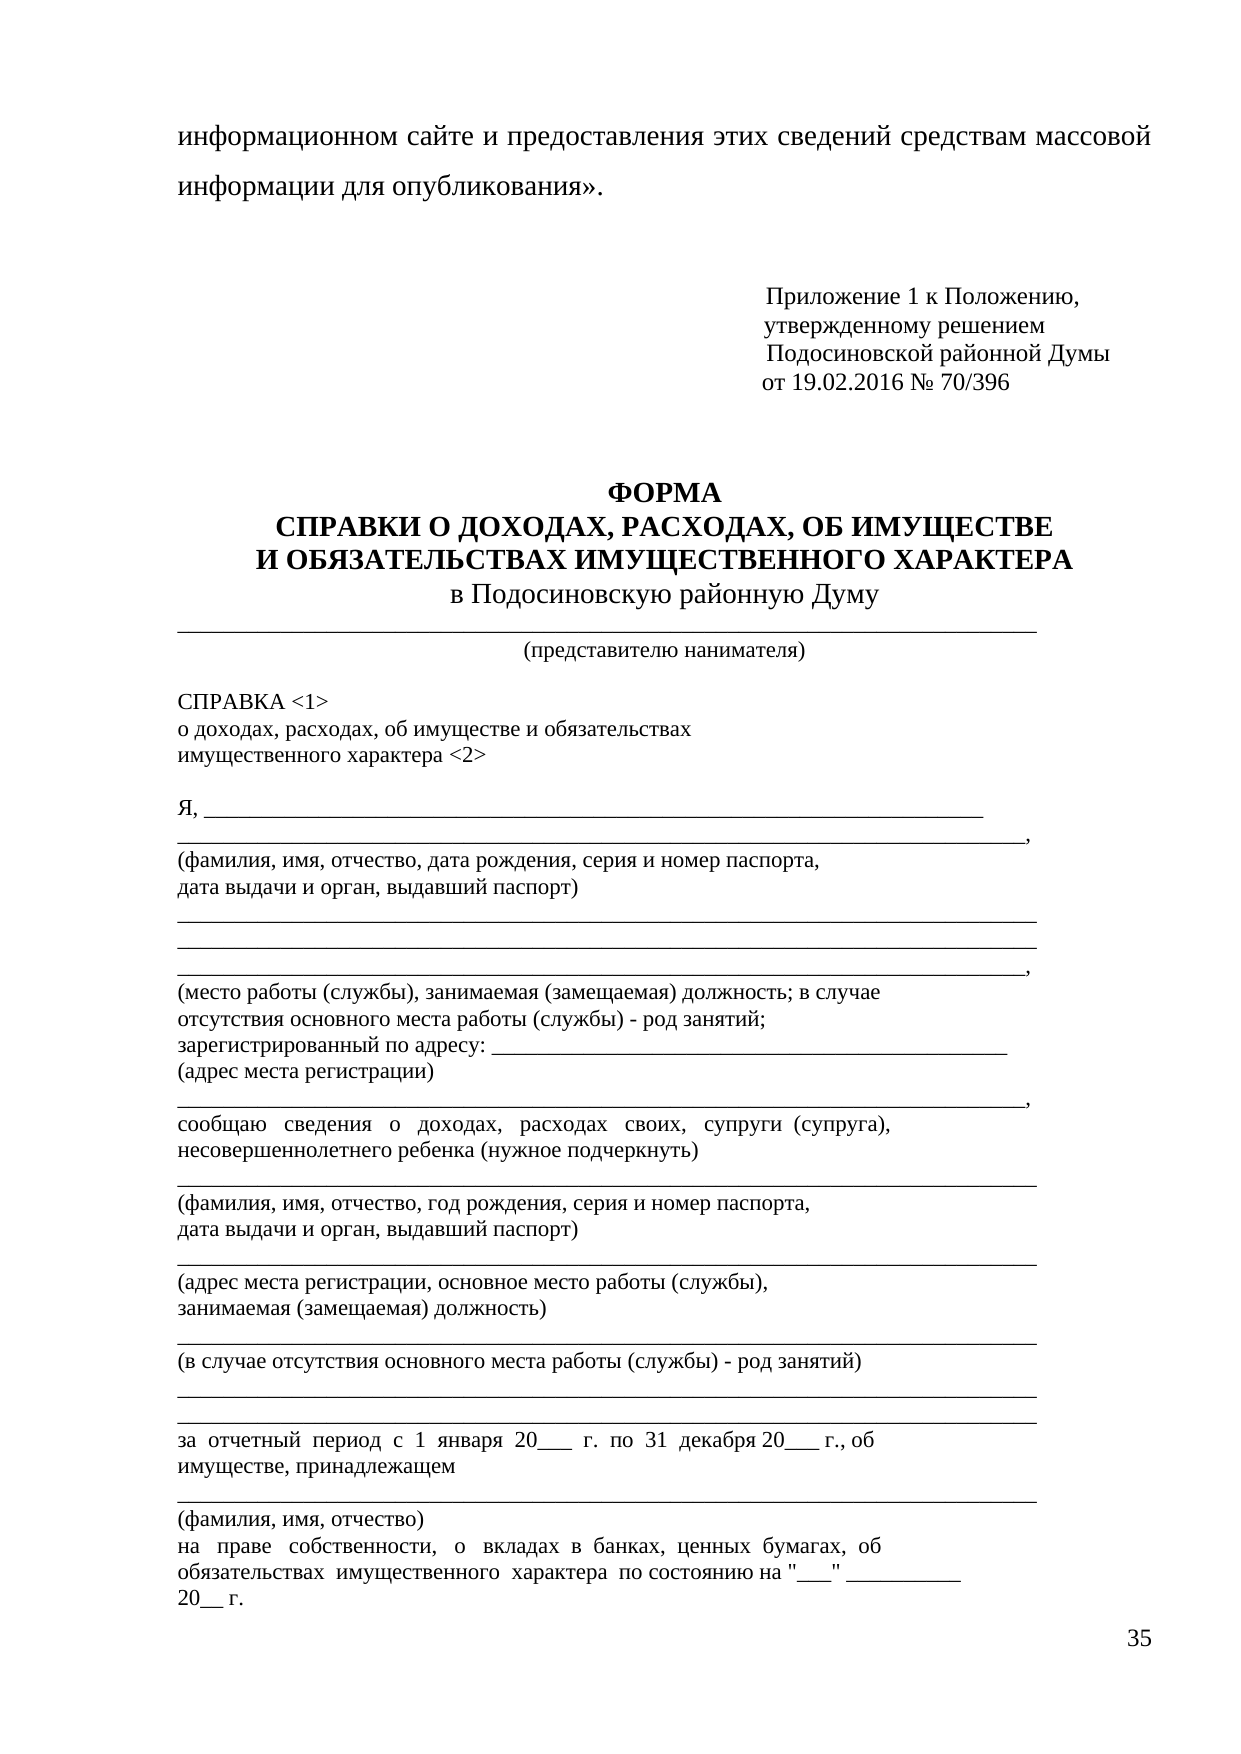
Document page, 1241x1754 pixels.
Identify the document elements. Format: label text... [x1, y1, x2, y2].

text СПРАВКИ О ДОХОДАХ, РАСХОДАХ, ОБ ИМУЩЕСТВЕ [177, 509, 1152, 542]
text на праве собственности, о вкладах в банках, ценных бумагах, об [177, 1532, 1152, 1558]
text (фамилия, имя, отчество, год рождения, серия и номер паспорта, [177, 1189, 1152, 1215]
text ___________________________________________________________________________ [177, 1242, 1152, 1268]
text СПРАВКА <1> [177, 688, 1152, 715]
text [177, 118, 1152, 202]
text (фамилия, имя, отчество) [177, 1505, 1152, 1532]
text ___________________________________________________________________________ [177, 1400, 1152, 1426]
text несовершеннолетнего ребенка (нужное подчеркнуть) [177, 1136, 1152, 1163]
text дата выдачи и орган, выдавший паспорт) [177, 1215, 1152, 1242]
text __________________________________________________________________________, [177, 820, 1152, 846]
text сообщаю сведения о доходах, расходах своих, супруги (супруга), [177, 1110, 1152, 1136]
text ___________________________________________________________________________ [177, 609, 1152, 636]
text __________________________________________________________________________, [177, 1084, 1152, 1110]
text __________________________________________________________________________, [177, 952, 1152, 978]
text (представителю нанимателя) [177, 636, 1152, 662]
text Подосиновской районной Думы [177, 338, 1152, 367]
text (в случае отсутствия основного места работы (службы) - род занятий) [177, 1347, 1152, 1373]
text в Подосиновскую районную Думу [177, 576, 1152, 609]
text ___________________________________________________________________________ [177, 1163, 1152, 1189]
text Я, ____________________________________________________________________ [177, 794, 1152, 820]
text (адрес места регистрации) [177, 1057, 1152, 1084]
text за отчетный период с 1 января 20___ г. по 31 декабря 20___ г., об [177, 1426, 1152, 1453]
text ___________________________________________________________________________ [177, 1479, 1152, 1505]
text зарегистрированный по адресу: _____________________________________________ [177, 1031, 1152, 1057]
text обязательствах имущественного характера по состоянию на "___" __________ [177, 1558, 1152, 1584]
text 20__ г. [177, 1584, 1152, 1611]
text занимаемая (замещаемая) должность) [177, 1294, 1152, 1321]
text о доходах, расходах, об имуществе и обязательствах [177, 715, 1152, 741]
text утвержденному решением [177, 310, 1152, 338]
text ___________________________________________________________________________ [177, 899, 1152, 926]
text от 19.02.2016 № 70/396 [177, 367, 1152, 396]
text (фамилия, имя, отчество, дата рождения, серия и номер паспорта, [177, 846, 1152, 873]
text имущественного характера <2> [177, 741, 1152, 767]
text имуществе, принадлежащем [177, 1453, 1152, 1479]
text дата выдачи и орган, выдавший паспорт) [177, 873, 1152, 899]
text Приложение 1 к Положению, [177, 281, 1152, 310]
text отсутствия основного места работы (службы) - род занятий; [177, 1004, 1152, 1031]
text ФОРМА [177, 475, 1152, 509]
text ___________________________________________________________________________ [177, 1373, 1152, 1400]
text ___________________________________________________________________________ [177, 926, 1152, 952]
text (адрес места регистрации, основное место работы (службы), [177, 1268, 1152, 1294]
text ___________________________________________________________________________ [177, 1321, 1152, 1347]
text И ОБЯЗАТЕЛЬСТВАХ ИМУЩЕСТВЕННОГО ХАРАКТЕРА [177, 542, 1152, 576]
text (место работы (службы), занимаемая (замещаемая) должность; в случае [177, 978, 1152, 1004]
